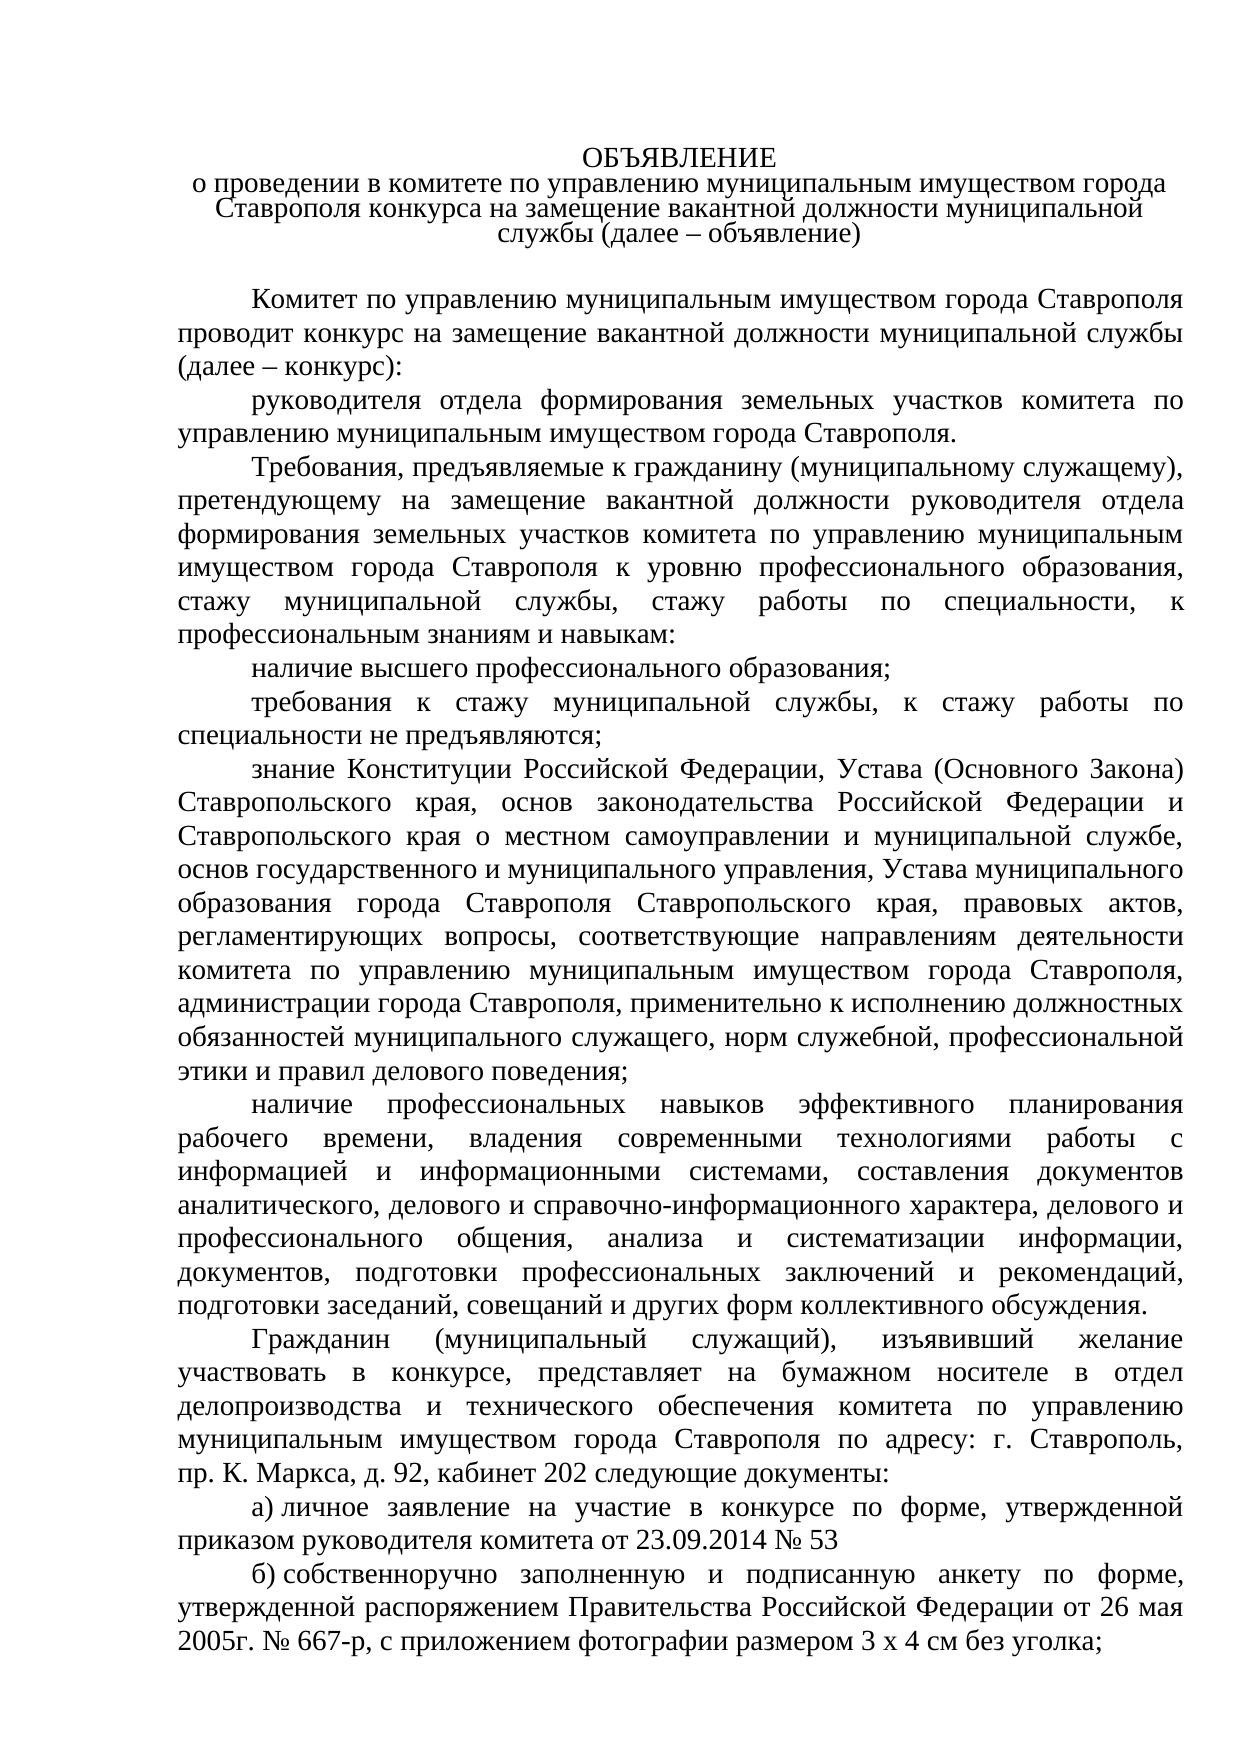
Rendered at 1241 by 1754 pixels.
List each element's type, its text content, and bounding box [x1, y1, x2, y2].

text ОБЪЯВЛЕНИЕ [177, 148, 1181, 173]
text наличие профессиональных навыков эффективного планирования рабочего времени, владения современными технологиями работы с информацией и информационными системами, составления документов аналитического, делового и справочно-информационного характера, делового и профессионального общения, анализа и систематизации информации, документов, подготовки профессиональных заключений и рекомендаций, подготовки заседаний, совещаний и других форм коллективного обсуждения. [177, 1086, 1184, 1321]
text наличие высшего профессионального образования; [177, 650, 1184, 684]
text требования к стажу муниципальной службы, к стажу работы по специальности не предъявляются; [177, 684, 1184, 751]
text Гражданин (муниципальный служащий), изъявивший желание участвовать в конкурсе, представляет на бумажном носителе в отдел делопроизводства и технического обеспечения комитета по управлению муниципальным имуществом города Ставрополя по адресу: г. Ставрополь, пр. К. Маркса, д. 92, кабинет 202 следующие документы: [177, 1321, 1184, 1489]
text Требования, предъявляемые к гражданину (муниципальному служащему), претендующему на замещение вакантной должности руководителя отдела формирования земельных участков комитета по управлению муниципальным имуществом города Ставрополя к уровню профессионального образования, стажу муниципальной службы, стажу работы по специальности, к профессиональным знаниям и навыкам: [177, 449, 1184, 650]
text знание Конституции Российской Федерации, Устава (Основного Закона) Ставропольского края, основ законодательства Российской Федерации и Ставропольского края о местном самоуправлении и муниципальной службе, основ государственного и муниципального управления, Устава муниципального образования города Ставрополя Ставропольского края, правовых актов, регламентирующих вопросы, соответствующие направлениям деятельности комитета по управлению муниципальным имуществом города Ставрополя, администрации города Ставрополя, применительно к исполнению должностных обязанностей муниципального служащего, норм служебной, профессиональной этики и правил делового поведения; [177, 751, 1184, 1086]
list б) собственноручно заполненную и подписанную анкету по форме, утвержденной распоряжением Правительства Российской Федерации от 26 мая 2005г. № 667-р, с приложением фотографии размером 3 x 4 см без уголка; [177, 1556, 1184, 1656]
text руководителя отдела формирования земельных участков комитета по управлению муниципальным имуществом города Ставрополя. [177, 382, 1184, 449]
list а) личное заявление на участие в конкурсе по форме, утвержденной приказом руководителя комитета от 23.09.2014 № 53 [177, 1489, 1184, 1556]
text Комитет по управлению муниципальным имуществом города Ставрополя проводит конкурс на замещение вакантной должности муниципальной службы (далее – конкурс): [177, 281, 1184, 382]
text о проведении в комитете по управлению муниципальным имуществом города Ставрополя конкурса на замещение вакантной должности муниципальной службы (далее – объявление) [177, 173, 1181, 248]
